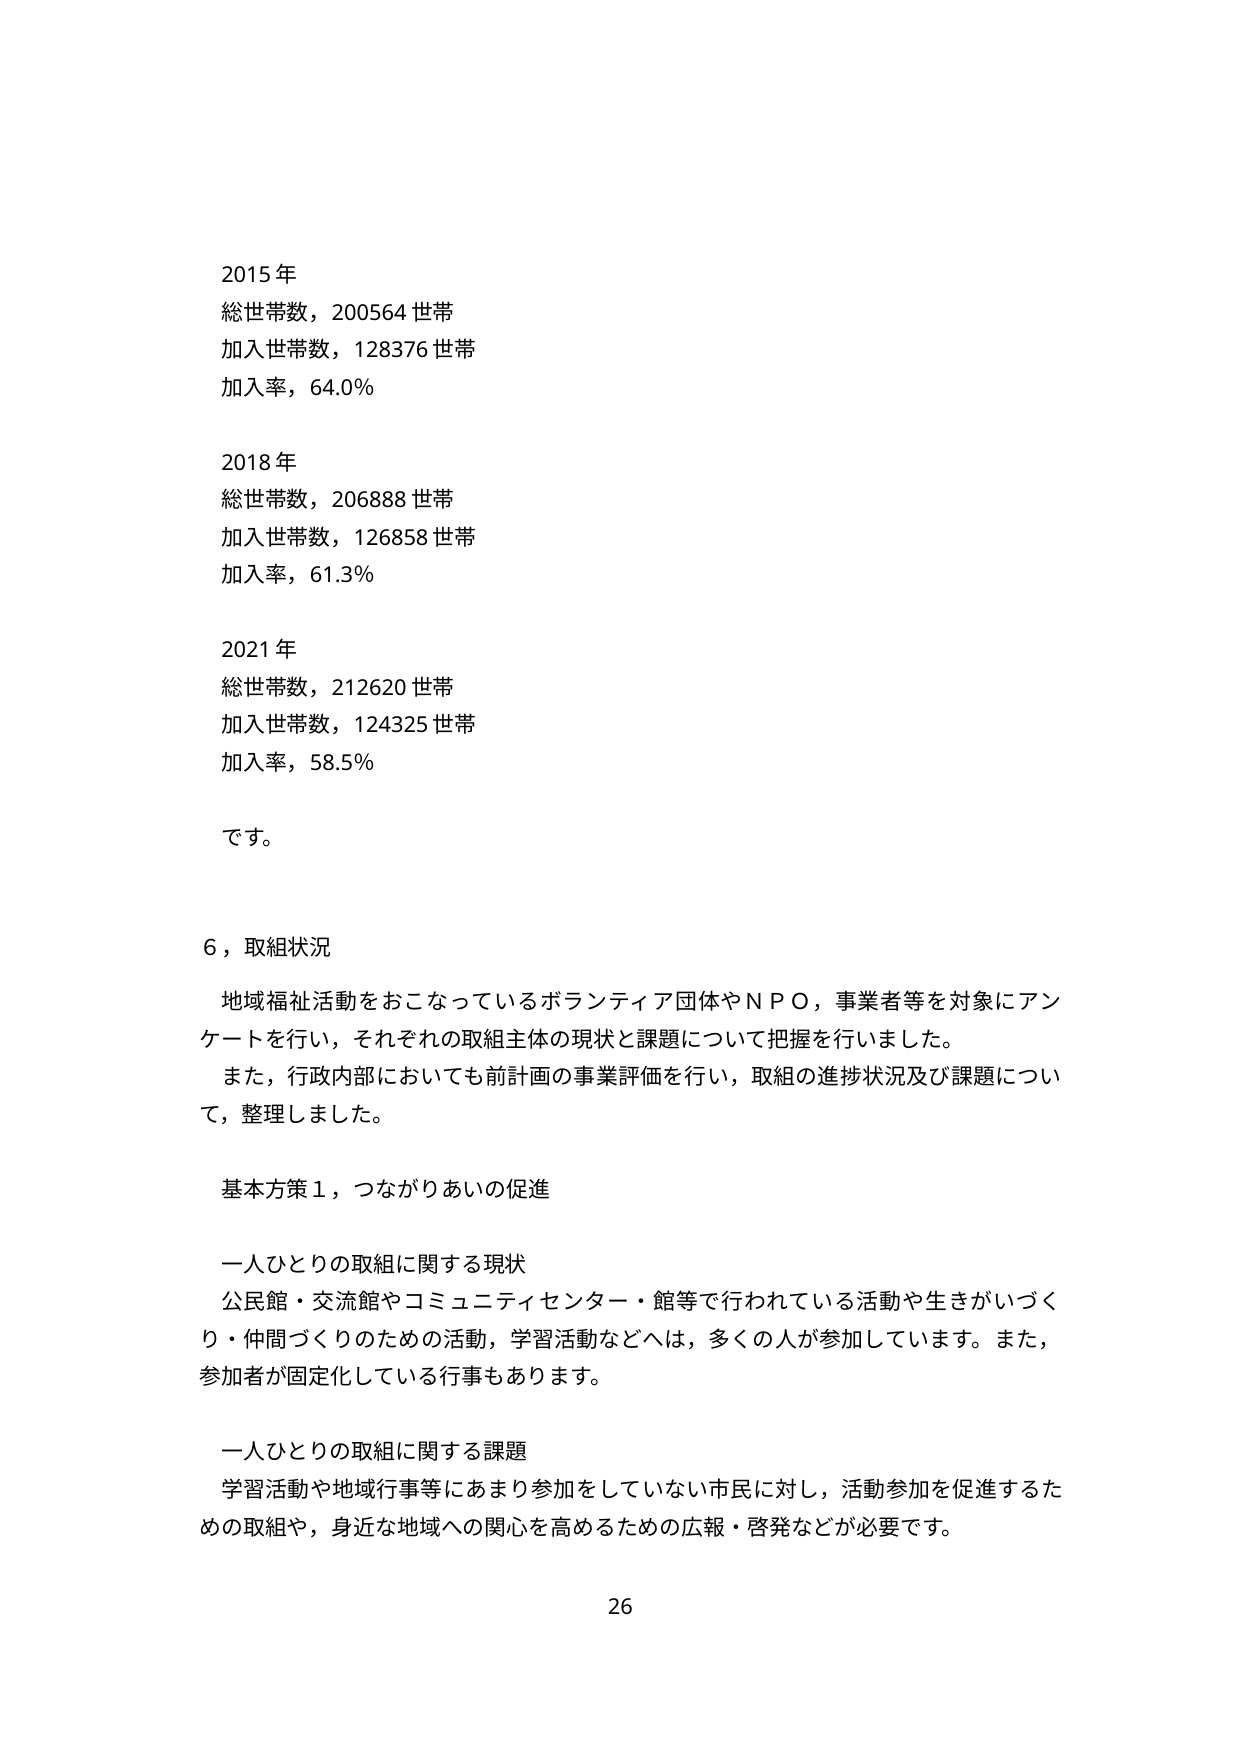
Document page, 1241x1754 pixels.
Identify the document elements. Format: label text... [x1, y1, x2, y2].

text 地域福祉活動をおこなっているボランティア団体やＮＰＯ，事業者等を対象にアンケートを行い，それぞれの取組主体の現状と課題について把握を行いました。 [199, 981, 1063, 1056]
text また，行政内部においても前計画の事業評価を行い，取組の進捗状況及び課題について，整理しました。 [199, 1056, 1063, 1131]
text 一人ひとりの取組に関する現状 [199, 1244, 1063, 1281]
subtitle ６，取組状況 [199, 929, 1063, 962]
text 加入率，61.3％ [199, 554, 1063, 592]
text 2018年 [199, 442, 1063, 479]
text 2021年 [199, 629, 1063, 667]
text 学習活動や地域行事等にあまり参加をしていない市民に対し，活動参加を促進するための取組や，身近な地域への関心を高めるための広報・啓発などが必要です。 [199, 1469, 1063, 1544]
text 公民館・交流館やコミュニティセンター・館等で行われている活動や生きがいづくり・仲間づくりのための活動，学習活動などへは，多くの人が参加しています。また，参加者が固定化している行事もあります。 [199, 1281, 1063, 1394]
text 総世帯数，206888世帯 [199, 479, 1063, 517]
text 加入率，58.5％ [199, 742, 1063, 779]
text 基本方策１，つながりあいの促進 [199, 1169, 1063, 1206]
text 加入世帯数，128376世帯 [199, 329, 1063, 367]
text 加入世帯数，124325世帯 [199, 704, 1063, 742]
text 加入世帯数，126858世帯 [199, 517, 1063, 554]
text 2015年 [199, 254, 1063, 292]
text 総世帯数，212620世帯 [199, 667, 1063, 704]
text 加入率，64.0％ [199, 367, 1063, 404]
text 総世帯数，200564世帯 [199, 292, 1063, 329]
text 一人ひとりの取組に関する課題 [199, 1431, 1063, 1469]
text です。 [199, 817, 1063, 854]
